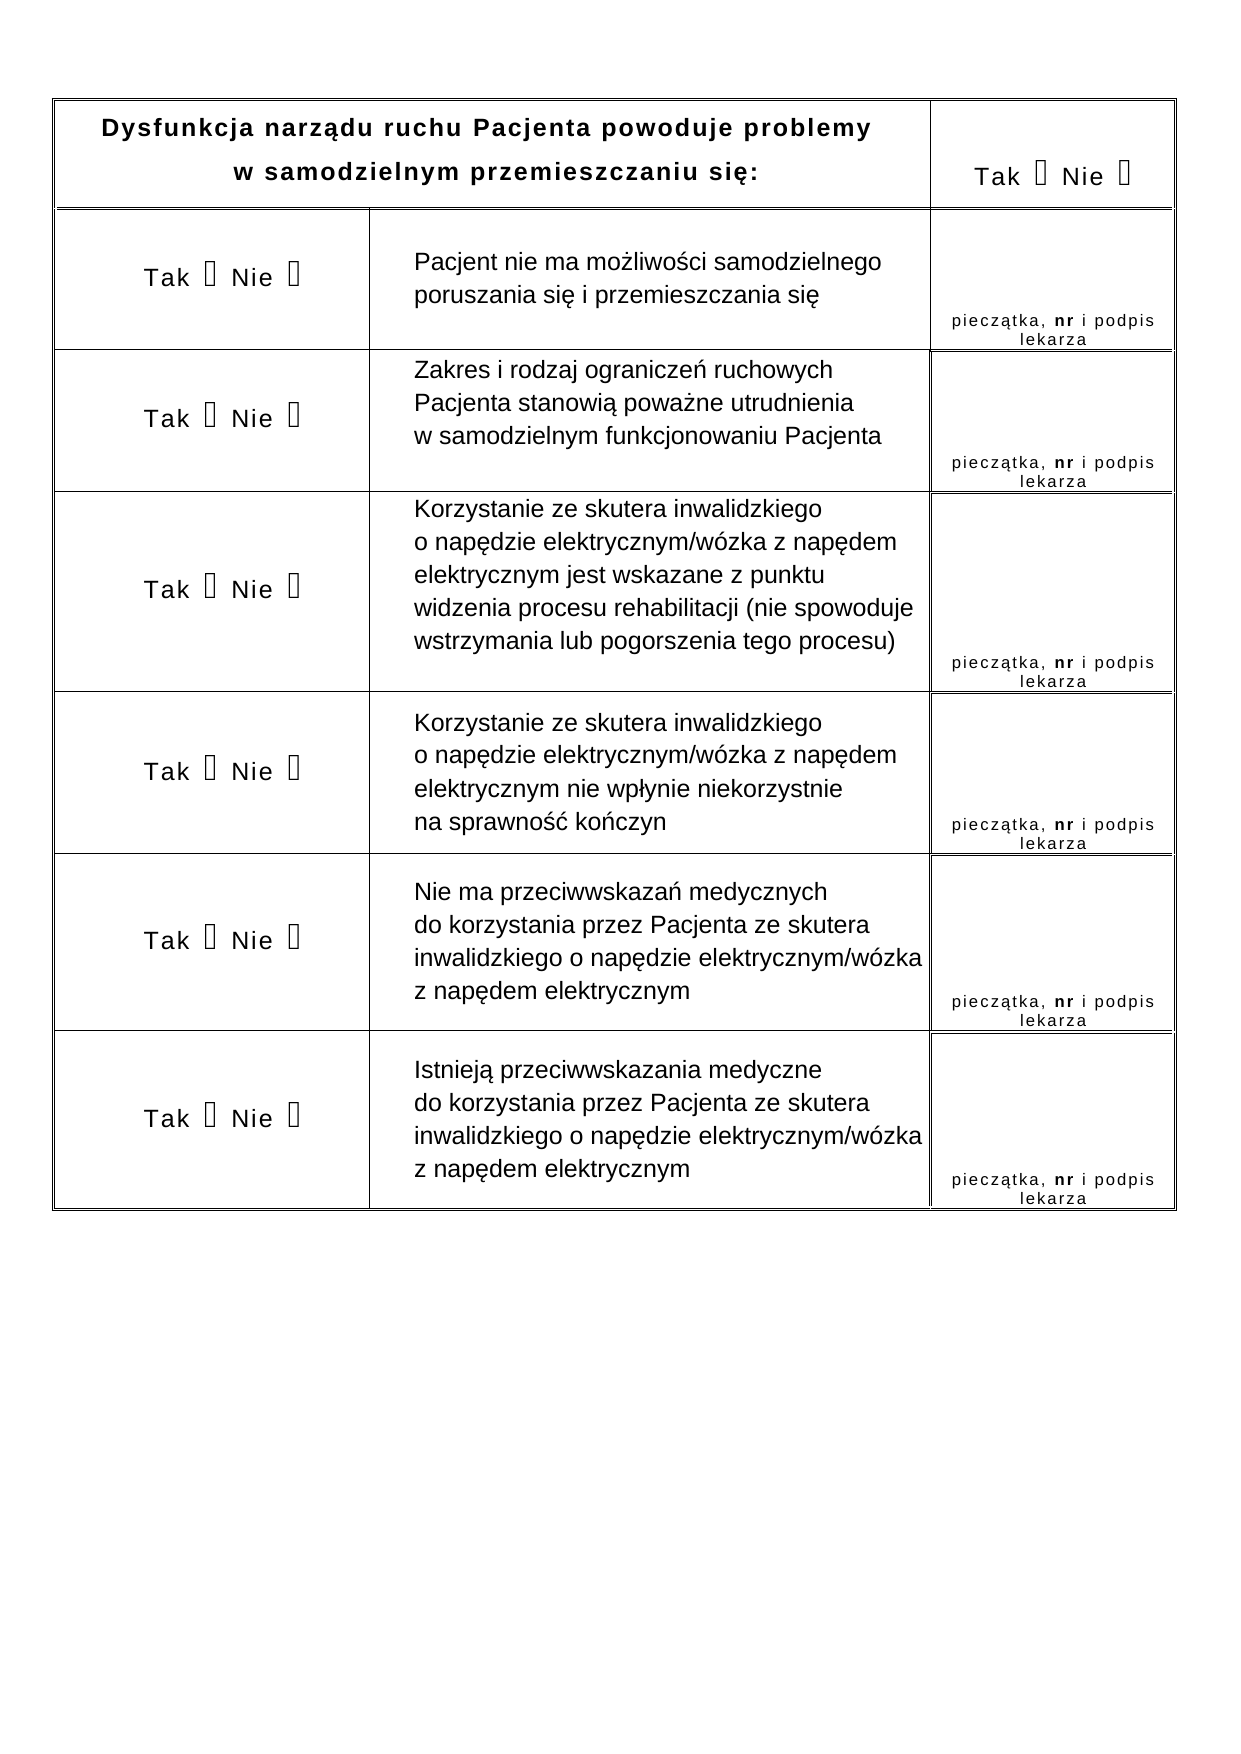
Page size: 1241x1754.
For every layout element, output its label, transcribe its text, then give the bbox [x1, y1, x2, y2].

table_cell Tak Nie [55, 492, 369, 691]
table_cell pieczątka, nr i podpis lekarza [930, 853, 1175, 1030]
table_cell Tak Nie [53, 207, 369, 349]
table_header Dysfunkcja narządu ruchu Pacjenta powoduje problemy w samodzielnym przemieszczaniu się: [55, 101, 930, 207]
table_cell Korzystanie ze skutera inwalidzkiego o napędzie elektrycznym/wózka z napędem elektrycznym nie wpłynie niekorzystnie na sprawność kończyn [370, 692, 929, 853]
table_header Tak Nie [931, 101, 1174, 207]
table_cell Pacjent nie ma możliwości samodzielnego poruszania się i przemieszczania się [370, 210, 930, 349]
table_cell Nie ma przeciwwskazań medycznych do korzystania przez Pacjenta ze skutera inwalidzkiego o napędzie elektrycznym/wózka z napędem elektrycznym [370, 854, 929, 1030]
table_cell pieczątka, nr i podpis lekarza [931, 207, 1175, 349]
table_cell pieczątka, nr i podpis lekarza [932, 491, 1174, 691]
table_cell Istnieją przeciwwskazania medyczne do korzystania przez Pacjenta ze skutera inwalidzkiego o napędzie elektrycznym/wózka z napędem elektrycznym [370, 1031, 930, 1208]
table_cell Tak Nie [55, 1031, 369, 1208]
table_cell Tak Nie [55, 692, 369, 853]
table_cell pieczątka, nr i podpis lekarza [930, 1030, 1175, 1208]
table_cell pieczątka, nr i podpis lekarza [930, 691, 1175, 853]
table_cell Tak Nie [55, 350, 369, 491]
table_cell Korzystanie ze skutera inwalidzkiego o napędzie elektrycznym/wózka z napędem elektrycznym jest wskazane z punktu widzenia procesu rehabilitacji (nie spowoduje wstrzymania lub pogorszenia tego procesu) [370, 492, 929, 691]
table_cell Zakres i rodzaj ograniczeń ruchowych Pacjenta stanowią poważne utrudnienia w samodzielnym funkcjonowaniu Pacjenta [370, 350, 929, 491]
table_cell Tak Nie [55, 854, 369, 1030]
table_cell pieczątka, nr i podpis lekarza [931, 349, 1175, 491]
